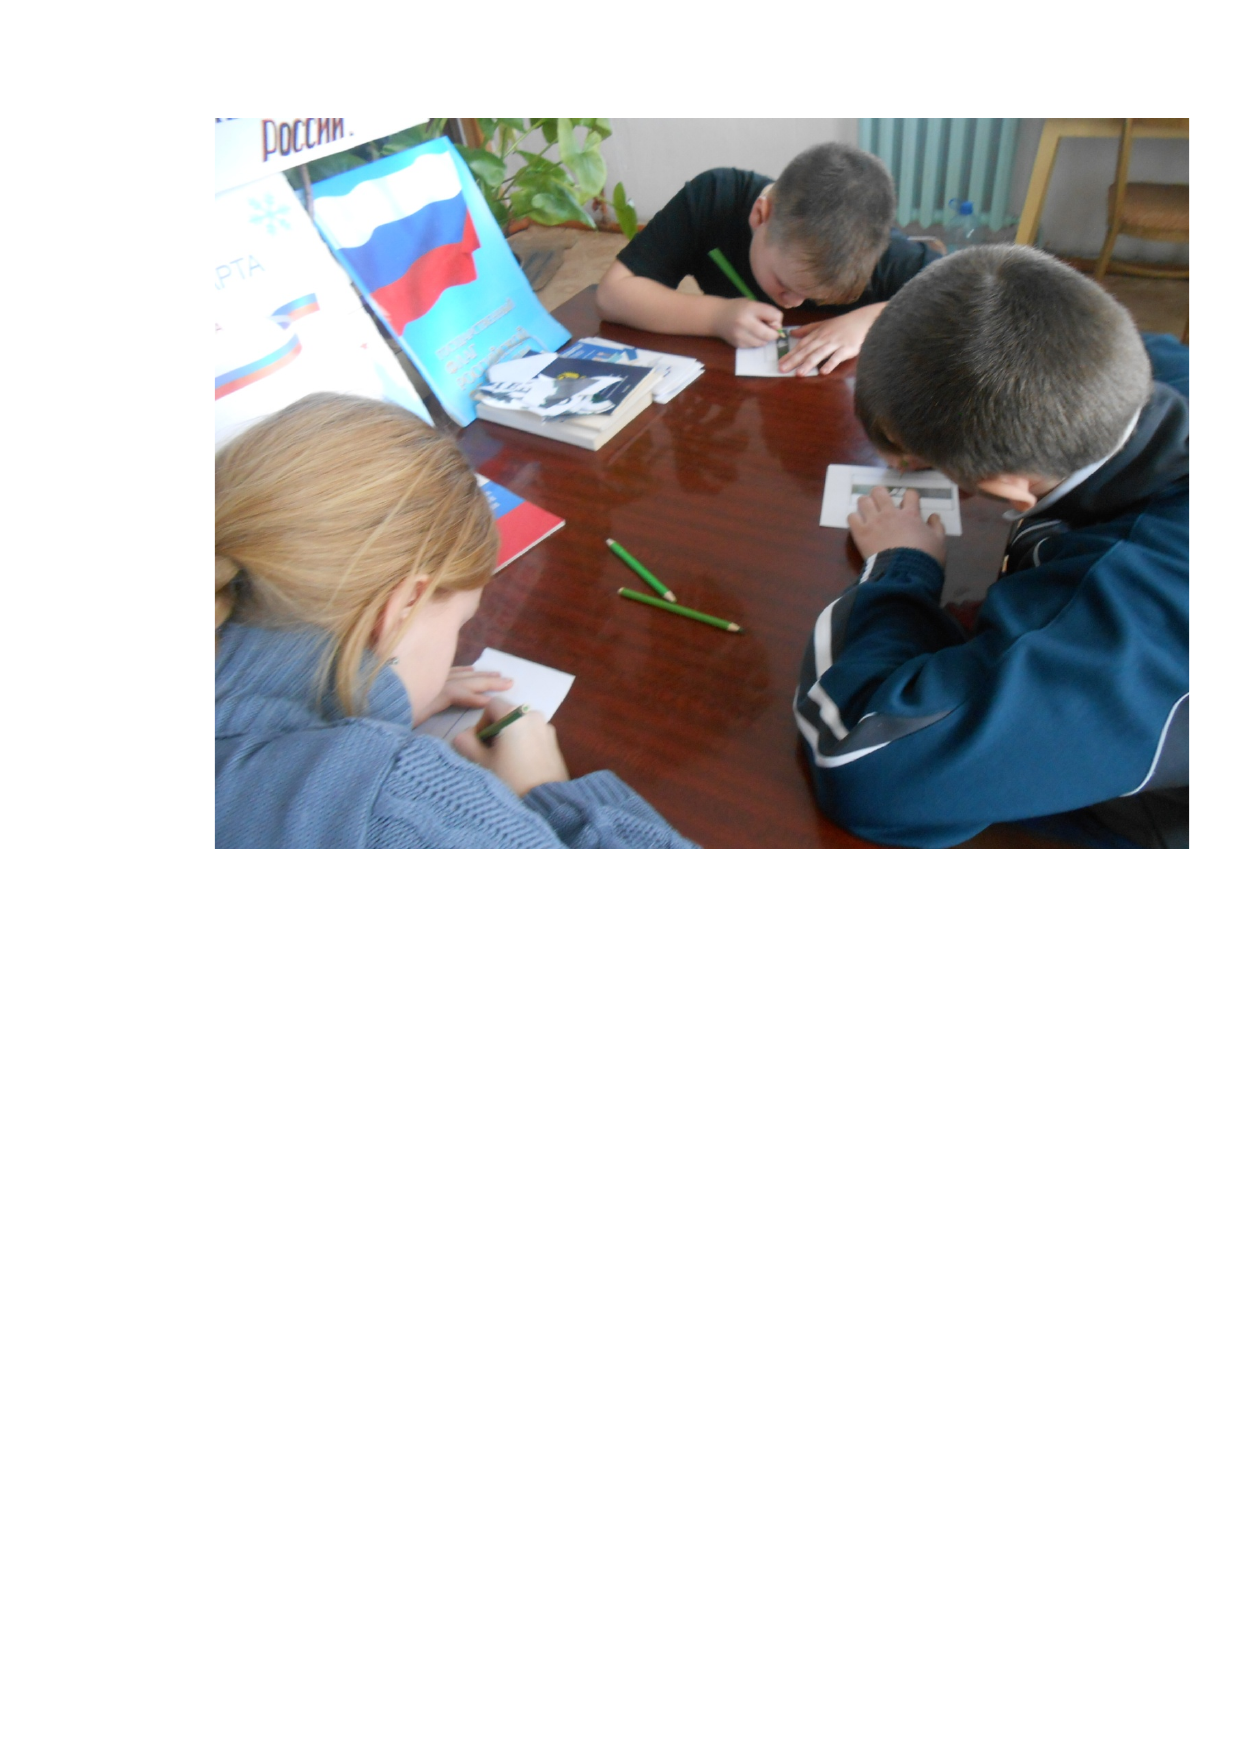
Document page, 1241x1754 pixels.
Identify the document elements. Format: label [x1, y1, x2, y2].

picture [214, 118, 1190, 849]
